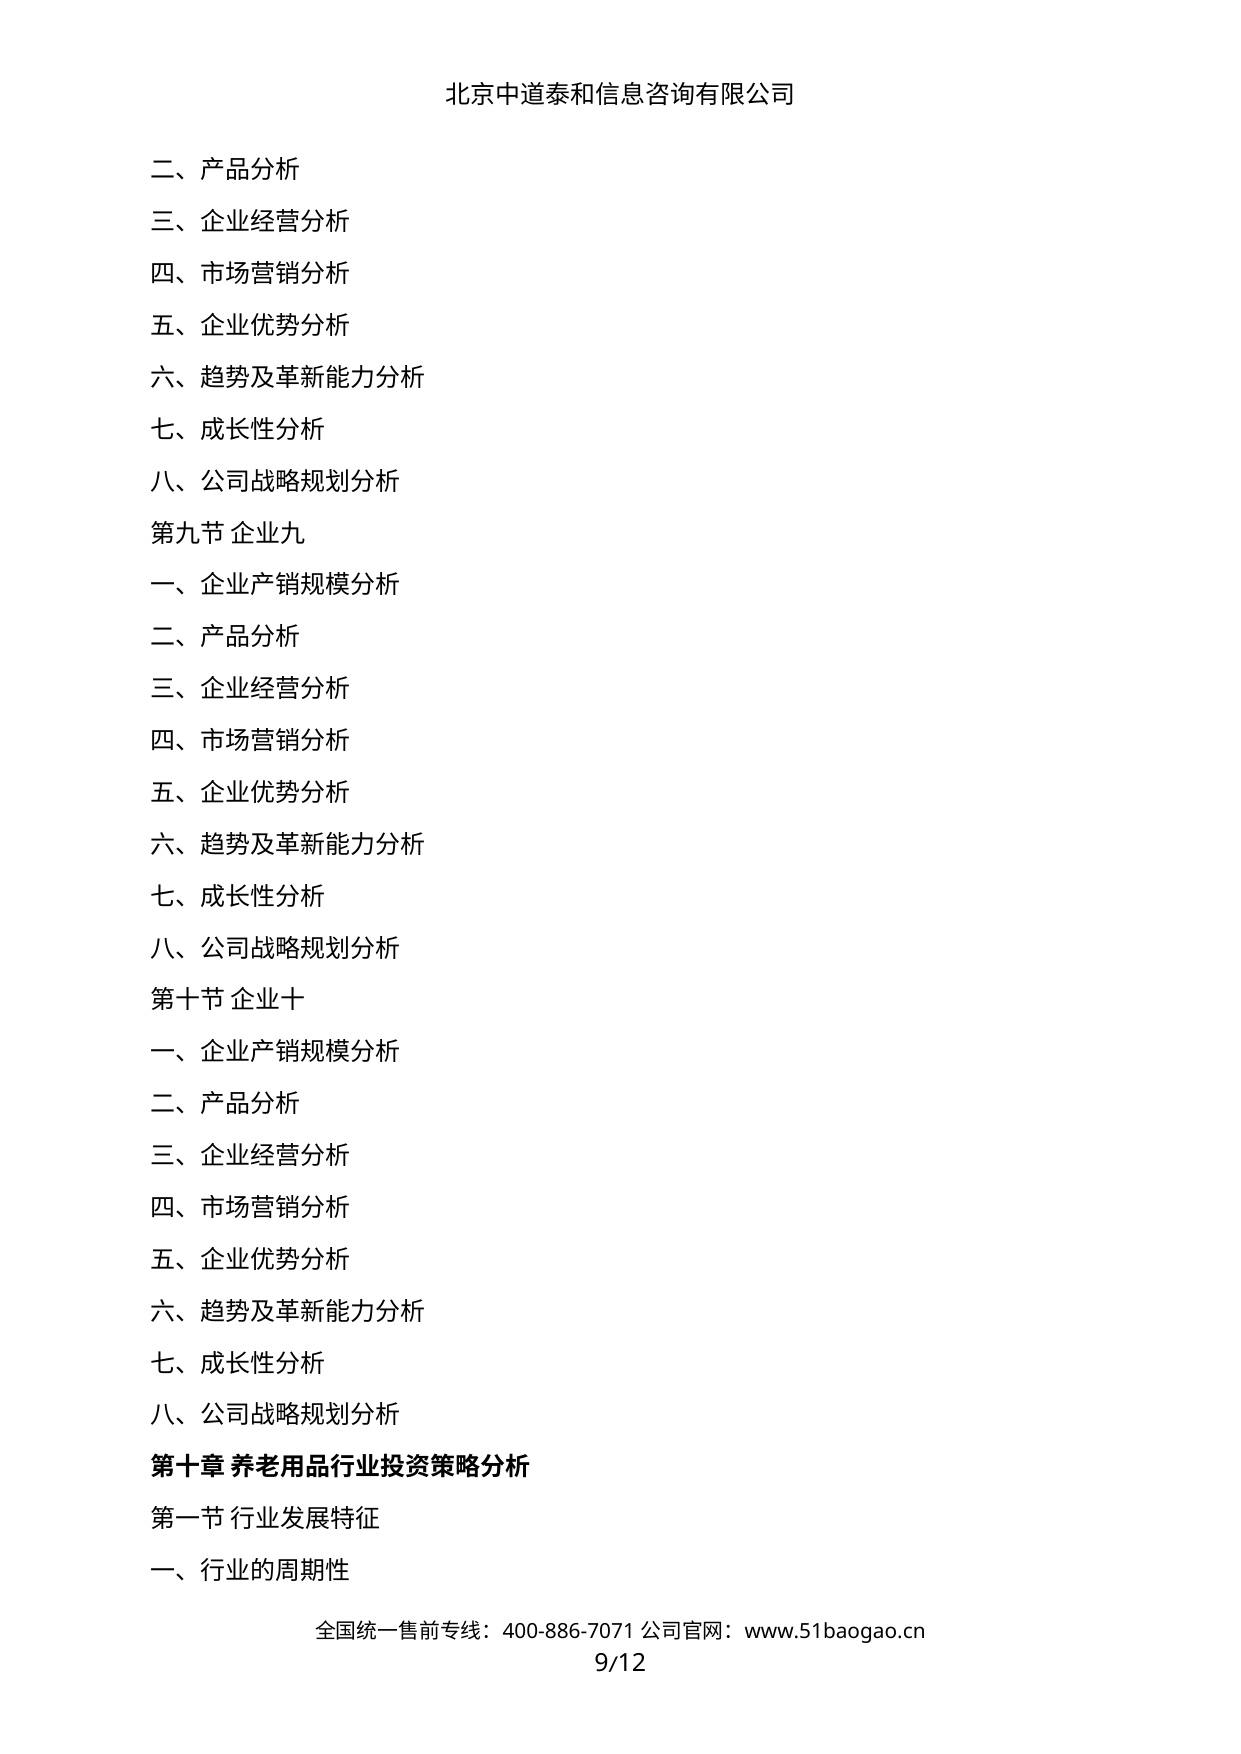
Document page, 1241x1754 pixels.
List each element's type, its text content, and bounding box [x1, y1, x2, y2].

text 第九节 企业九 [150, 513, 1090, 549]
text 四、市场营销分析 [150, 254, 1090, 290]
text 五、企业优势分析 [150, 306, 1090, 342]
text 三、企业经营分析 [150, 1136, 1090, 1172]
text 六、趋势及革新能力分析 [150, 357, 1090, 394]
text 二、产品分析 [150, 150, 1090, 186]
text 四、市场营销分析 [150, 721, 1090, 757]
text 一、企业产销规模分析 [150, 1032, 1090, 1068]
text 第一节 行业发展特征 [150, 1499, 1090, 1535]
text 一、企业产销规模分析 [150, 565, 1090, 601]
text 六、趋势及革新能力分析 [150, 1291, 1090, 1327]
text 四、市场营销分析 [150, 1187, 1090, 1224]
text 八、公司战略规划分析 [150, 928, 1090, 964]
text 一、行业的周期性 [150, 1551, 1090, 1587]
text 七、成长性分析 [150, 409, 1090, 446]
text 七、成长性分析 [150, 876, 1090, 912]
text 八、公司战略规划分析 [150, 461, 1090, 497]
text 二、产品分析 [150, 1084, 1090, 1120]
text 第十节 企业十 [150, 980, 1090, 1016]
text 五、企业优势分析 [150, 1239, 1090, 1276]
text 三、企业经营分析 [150, 669, 1090, 705]
text 三、企业经营分析 [150, 202, 1090, 238]
text 六、趋势及革新能力分析 [150, 824, 1090, 861]
text 八、公司战略规划分析 [150, 1395, 1090, 1431]
text 第十章 养老用品行业投资策略分析 [150, 1447, 1090, 1483]
text 五、企业优势分析 [150, 772, 1090, 809]
text 七、成长性分析 [150, 1343, 1090, 1379]
text 二、产品分析 [150, 617, 1090, 653]
